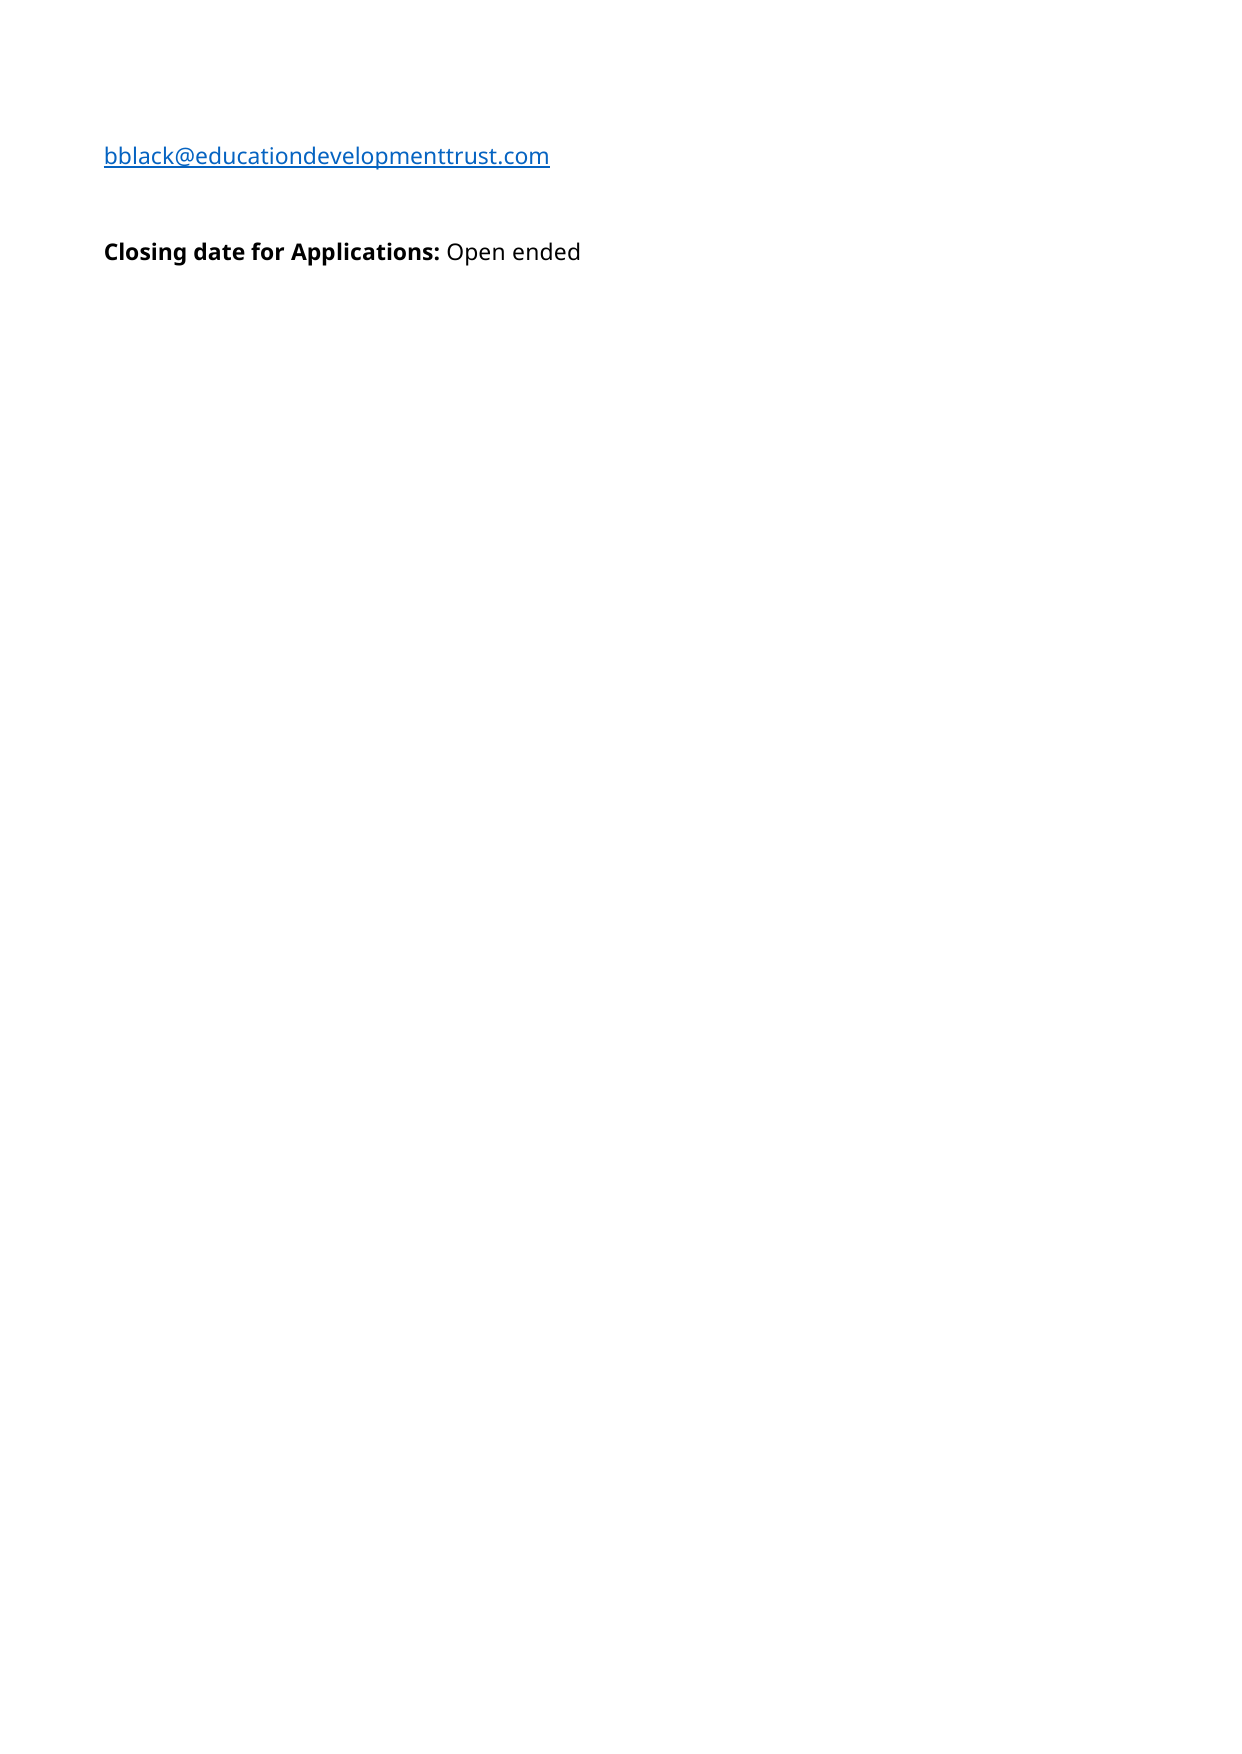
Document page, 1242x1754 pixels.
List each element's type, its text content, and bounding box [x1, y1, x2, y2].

text Closing date for Applications: Open ended [103, 233, 1124, 267]
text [103, 139, 1124, 171]
